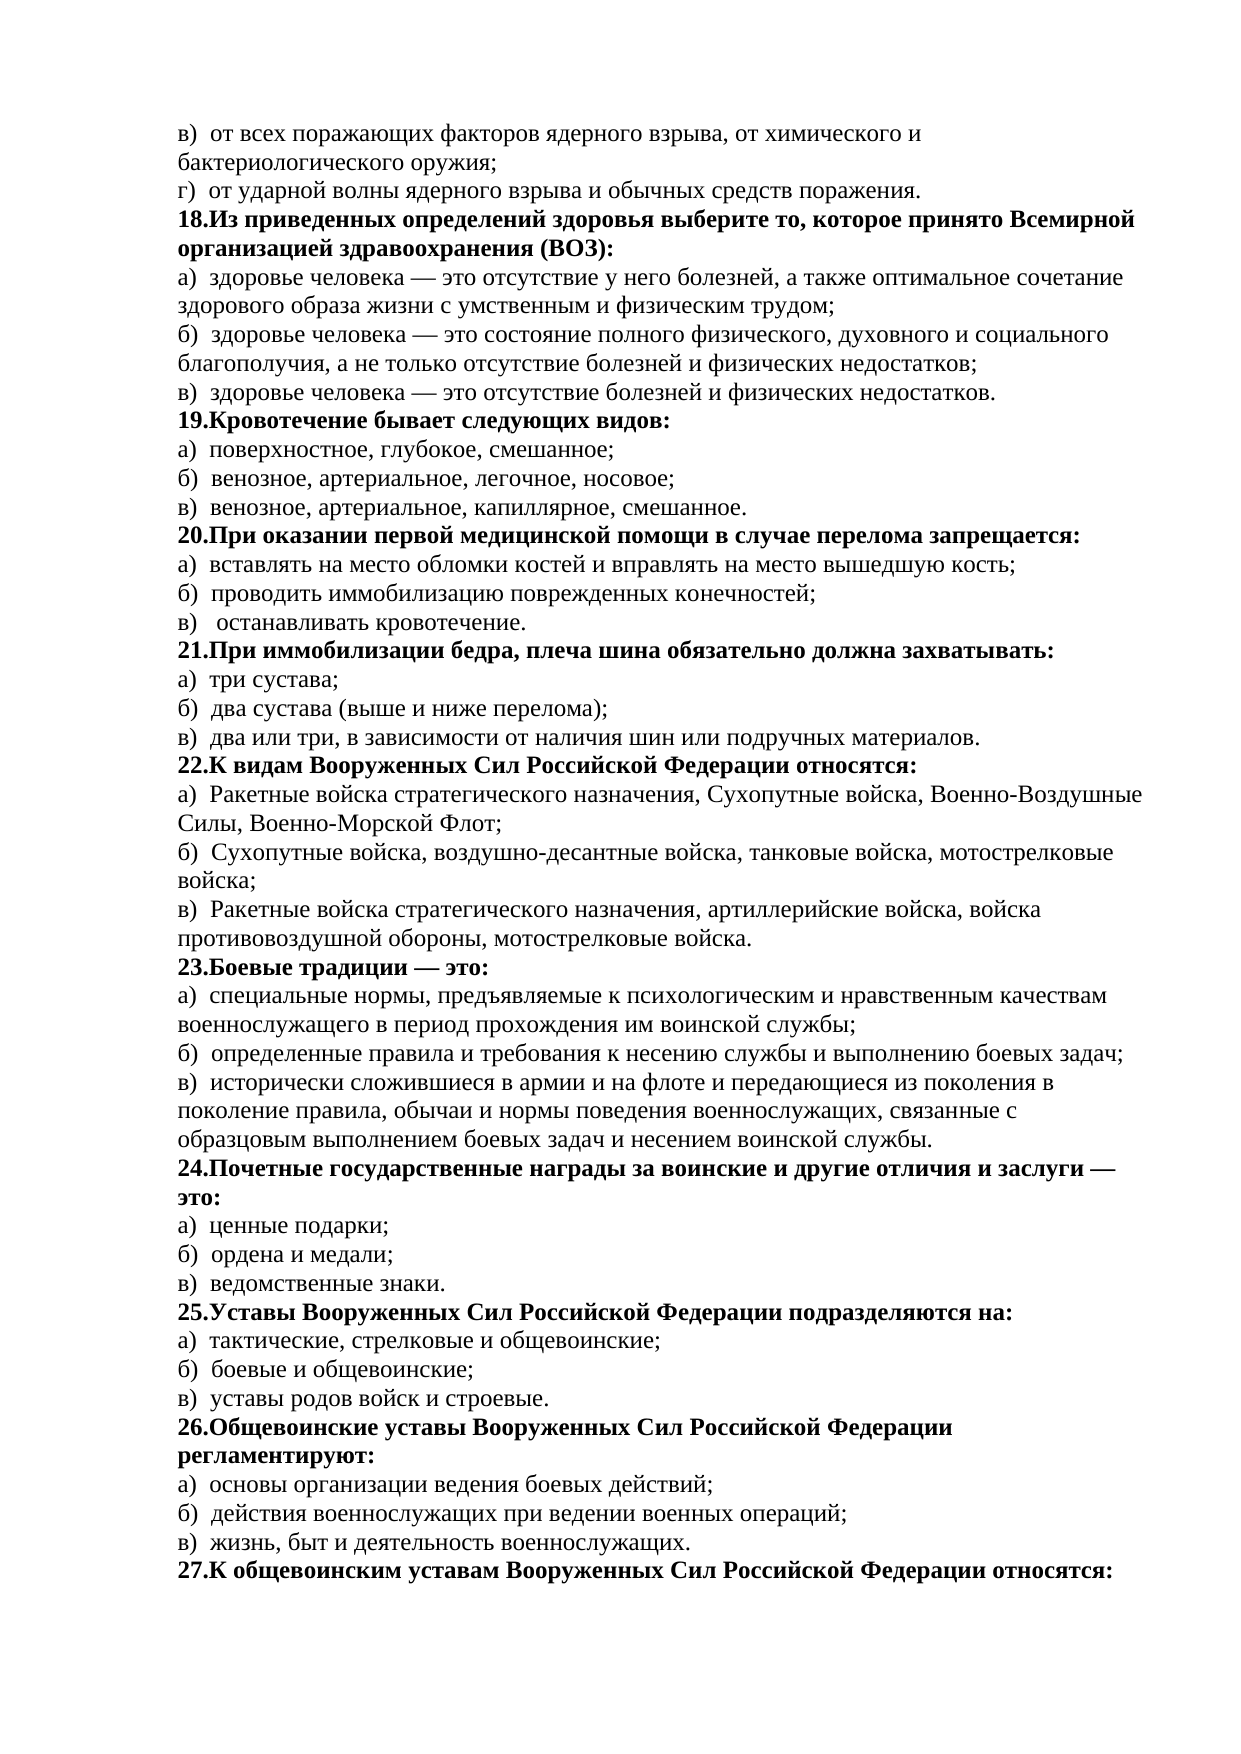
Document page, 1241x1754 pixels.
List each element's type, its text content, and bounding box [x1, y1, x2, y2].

text б) ордена и медали; [177, 1239, 1152, 1268]
text а) три сустава; [177, 664, 1152, 693]
text а) специальные нормы, предъявляемые к психологическим и нравственным качествам военнослужащего в период прохождения им воинской службы; [177, 981, 1152, 1038]
text 21.При иммобилизации бедра, плеча шина обязательно должна захватывать: [177, 636, 1152, 664]
text 20.При оказании первой медицинской помощи в случае перелома запрещается: [177, 521, 1152, 549]
text в) исторически сложившиеся в армии и на флоте и передающиеся из поколения в поколение правила, обычаи и нормы поведения военнослужащих, связанные с образцовым выполнением боевых задач и несением воинской службы. [177, 1067, 1152, 1153]
text в) останавливать кровотечение. [177, 607, 1152, 636]
text г) от ударной волны ядерного взрыва и обычных средств поражения. [177, 176, 1152, 204]
text 25.Уставы Вооруженных Сил Российской Федерации подразделяются на: [177, 1297, 1152, 1326]
text в) жизнь, быт и деятельность военнослужащих. [177, 1527, 1152, 1556]
text 18.Из приведенных определений здоровья выберите то, которое принято Всемирной организацией здравоохранения (ВОЗ): [177, 204, 1152, 262]
text а) основы организации ведения боевых действий; [177, 1469, 1152, 1498]
text а) поверхностное, глубокое, смешанное; [177, 434, 1152, 463]
text б) определенные правила и требования к несению службы и выполнению боевых задач; [177, 1038, 1152, 1067]
text 23.Боевые традиции — это: [177, 952, 1152, 981]
text 26.Общевоинские уставы Вооруженных Сил Российской Федерации регламентируют: [177, 1412, 1152, 1469]
text в) от всех поражающих факторов ядерного взрыва, от химического и бактериологического оружия; [177, 118, 1152, 176]
text 27.К общевоинским уставам Вооруженных Сил Российской Федерации относятся: [177, 1556, 1152, 1584]
text б) действия военнослужащих при ведении военных операций; [177, 1498, 1152, 1527]
text б) два сустава (выше и ниже перелома); [177, 693, 1152, 722]
text в) здоровье человека — это отсутствие болезней и физических недостатков. [177, 377, 1152, 406]
text 19.Кровотечение бывает следующих видов: [177, 406, 1152, 434]
text 24.Почетные государственные награды за воинские и другие отличия и заслуги — это: [177, 1153, 1152, 1211]
text б) Сухопутные войска, воздушно-десантные войска, танковые войска, мотострелковые войска; [177, 837, 1152, 894]
text в) ведомственные знаки. [177, 1268, 1152, 1297]
text в) уставы родов войск и строевые. [177, 1383, 1152, 1412]
text в) венозное, артериальное, капиллярное, смешанное. [177, 492, 1152, 521]
text б) здоровье человека — это состояние полного физического, духовного и социального благополучия, а не только отсутствие болезней и физических недостатков; [177, 319, 1152, 377]
text в) два или три, в зависимости от наличия шин или подручных материалов. [177, 722, 1152, 751]
text б) боевые и общевоинские; [177, 1354, 1152, 1383]
text б) венозное, артериальное, легочное, носовое; [177, 463, 1152, 492]
text а) Ракетные войска стратегического назначения, Сухопутные войска, Военно-Воздушные Силы, Военно-Морской Флот; [177, 779, 1152, 837]
text а) вставлять на место обломки костей и вправлять на место вышедшую кость; [177, 549, 1152, 578]
text а) ценные подарки; [177, 1211, 1152, 1239]
text а) тактические, стрелковые и общевоинские; [177, 1326, 1152, 1354]
text б) проводить иммобилизацию поврежденных конечностей; [177, 578, 1152, 607]
text 22.К видам Вооруженных Сил Российской Федерации относятся: [177, 751, 1152, 779]
text в) Ракетные войска стратегического назначения, артиллерийские войска, войска противовоздушной обороны, мотострелковые войска. [177, 894, 1152, 952]
text а) здоровье человека — это отсутствие у него болезней, а также оптимальное сочетание здорового образа жизни с умственным и физическим трудом; [177, 262, 1152, 319]
